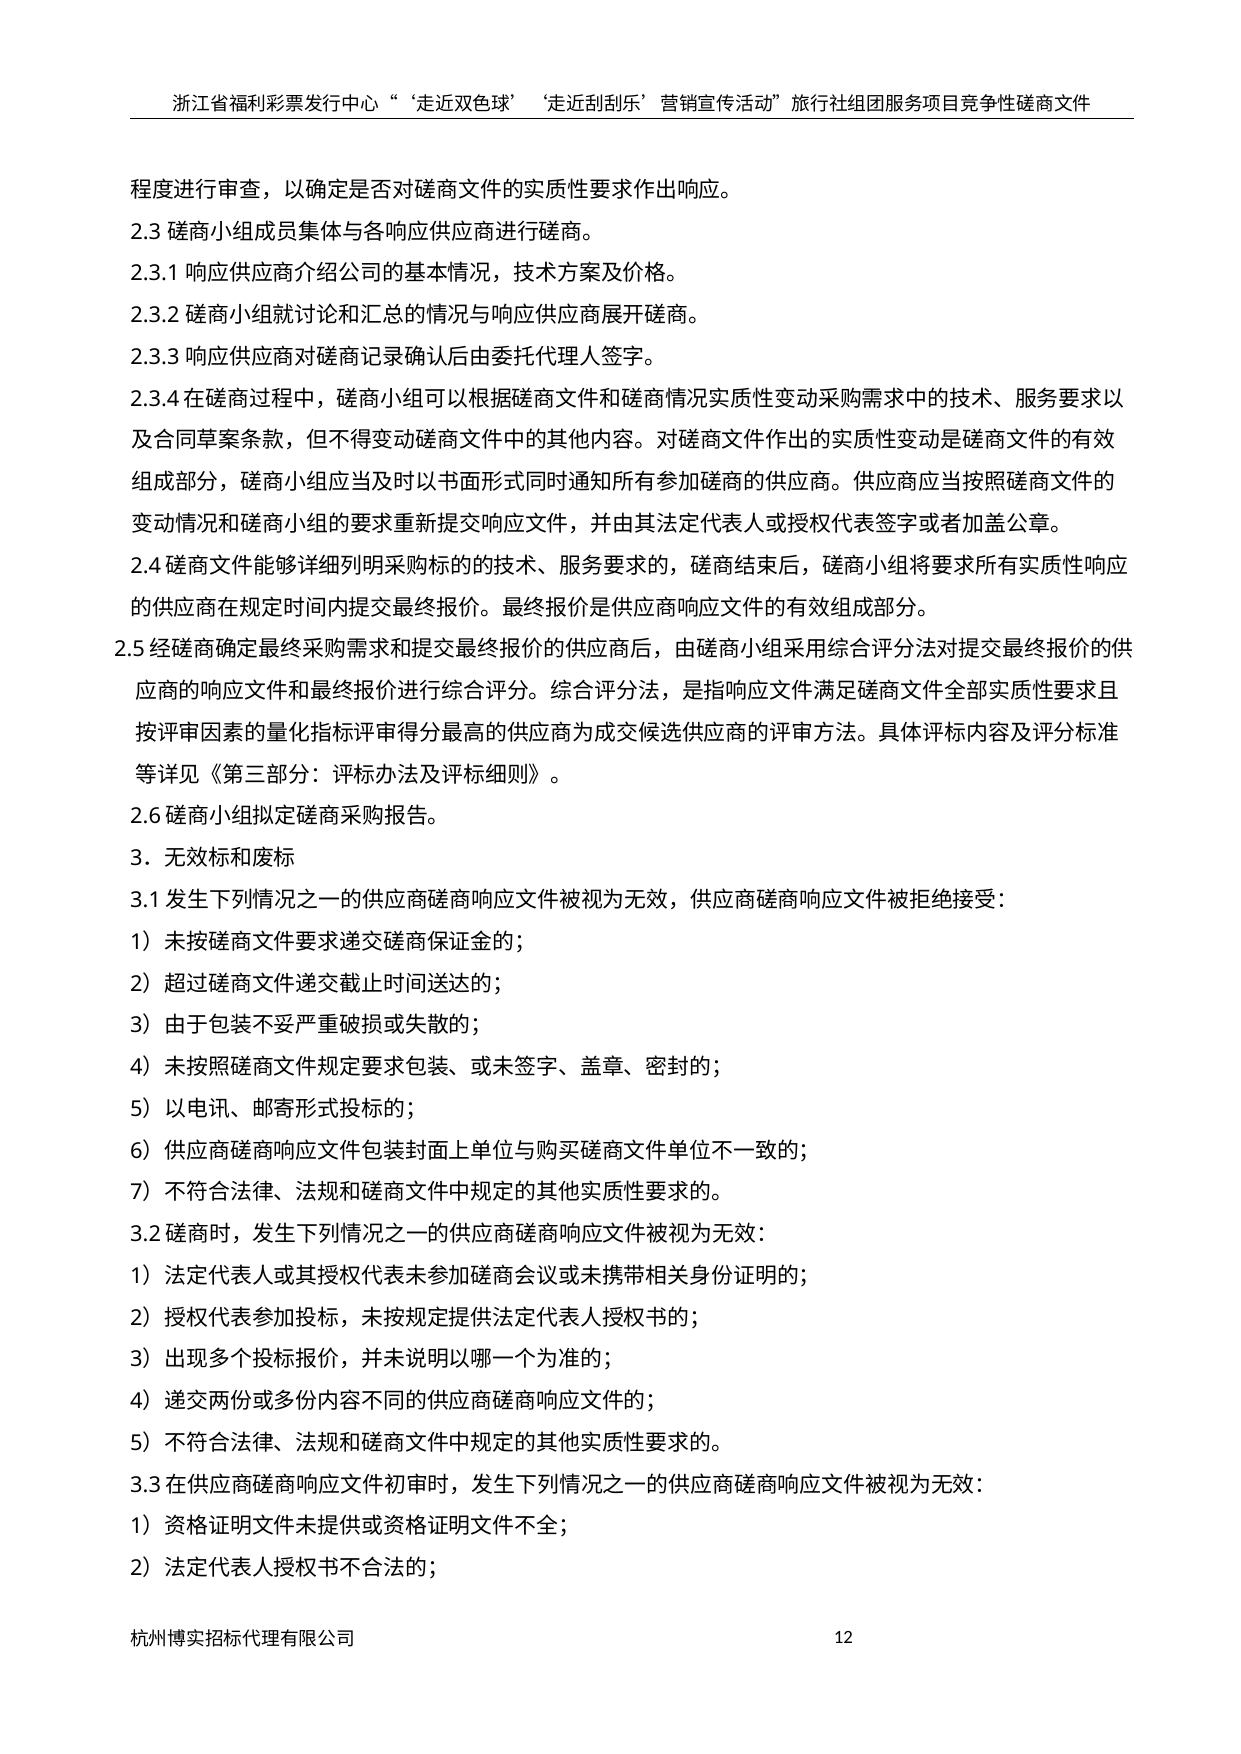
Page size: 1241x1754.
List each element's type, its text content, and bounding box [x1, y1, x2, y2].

text 2.4磋商文件能够详细列明采购标的的技术、服务要求的，磋商结束后，磋商小组将要求所有实质性响应的供应商在规定时间内提交最终报价。最终报价是供应商响应文件的有效组成部分。 [130, 543, 1134, 626]
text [130, 167, 1134, 209]
text 2）超过磋商文件递交截止时间送达的； [130, 961, 1134, 1002]
text 3.3在供应商磋商响应文件初审时，发生下列情况之一的供应商磋商响应文件被视为无效： [130, 1462, 1134, 1503]
text 3．无效标和废标 [130, 835, 1134, 877]
text 6）供应商磋商响应文件包装封面上单位与购买磋商文件单位不一致的； [130, 1128, 1134, 1169]
text 1）未按磋商文件要求递交磋商保证金的； [130, 919, 1134, 961]
text 3）出现多个投标报价，并未说明以哪一个为准的； [130, 1336, 1134, 1378]
text 5）以电讯、邮寄形式投标的； [130, 1086, 1134, 1128]
text 3）由于包装不妥严重破损或失散的； [130, 1002, 1134, 1044]
text 4）未按照磋商文件规定要求包装、或未签字、盖章、密封的； [130, 1044, 1134, 1086]
text 2）授权代表参加投标，未按规定提供法定代表人授权书的； [130, 1295, 1134, 1336]
text 1）法定代表人或其授权代表未参加磋商会议或未携带相关身份证明的； [130, 1253, 1134, 1295]
text 1）资格证明文件未提供或资格证明文件不全； [130, 1503, 1134, 1545]
text 3.1发生下列情况之一的供应商磋商响应文件被视为无效，供应商磋商响应文件被拒绝接受： [130, 877, 1134, 919]
text 2.5经磋商确定最终采购需求和提交最终报价的供应商后，由磋商小组采用综合评分法对提交最终报价的供应商的响应文件和最终报价进行综合评分。综合评分法，是指响应文件满足磋商文件全部实质性要求且按评审因素的量化指标评审得分最高的供应商为成交候选供应商的评审方法。具体评标内容及评分标准等详见《第三部分：评标办法及评标细则》。 [91, 626, 1134, 793]
text 2）法定代表人授权书不合法的； [130, 1545, 1134, 1587]
text 2.3.2 磋商小组就讨论和汇总的情况与响应供应商展开磋商。 [130, 292, 1134, 334]
text 2.3.3 响应供应商对磋商记录确认后由委托代理人签字。 [130, 334, 1134, 376]
text 4）递交两份或多份内容不同的供应商磋商响应文件的； [130, 1378, 1134, 1420]
text 7）不符合法律、法规和磋商文件中规定的其他实质性要求的。 [130, 1169, 1134, 1211]
text 2.3.1 响应供应商介绍公司的基本情况，技术方案及价格。 [130, 250, 1134, 292]
text 2.6磋商小组拟定磋商采购报告。 [130, 793, 1134, 835]
text 2.3.4在磋商过程中，磋商小组可以根据磋商文件和磋商情况实质性变动采购需求中的技术、服务要求以及合同草案条款，但不得变动磋商文件中的其他内容。对磋商文件作出的实质性变动是磋商文件的有效组成部分，磋商小组应当及时以书面形式同时通知所有参加磋商的供应商。供应商应当按照磋商文件的变动情况和磋商小组的要求重新提交响应文件，并由其法定代表人或授权代表签字或者加盖公章。 [130, 376, 1134, 543]
text 2.3 磋商小组成员集体与各响应供应商进行磋商。 [130, 209, 1134, 250]
text 5）不符合法律、法规和磋商文件中规定的其他实质性要求的。 [130, 1420, 1134, 1462]
text 3.2磋商时，发生下列情况之一的供应商磋商响应文件被视为无效： [130, 1211, 1134, 1253]
